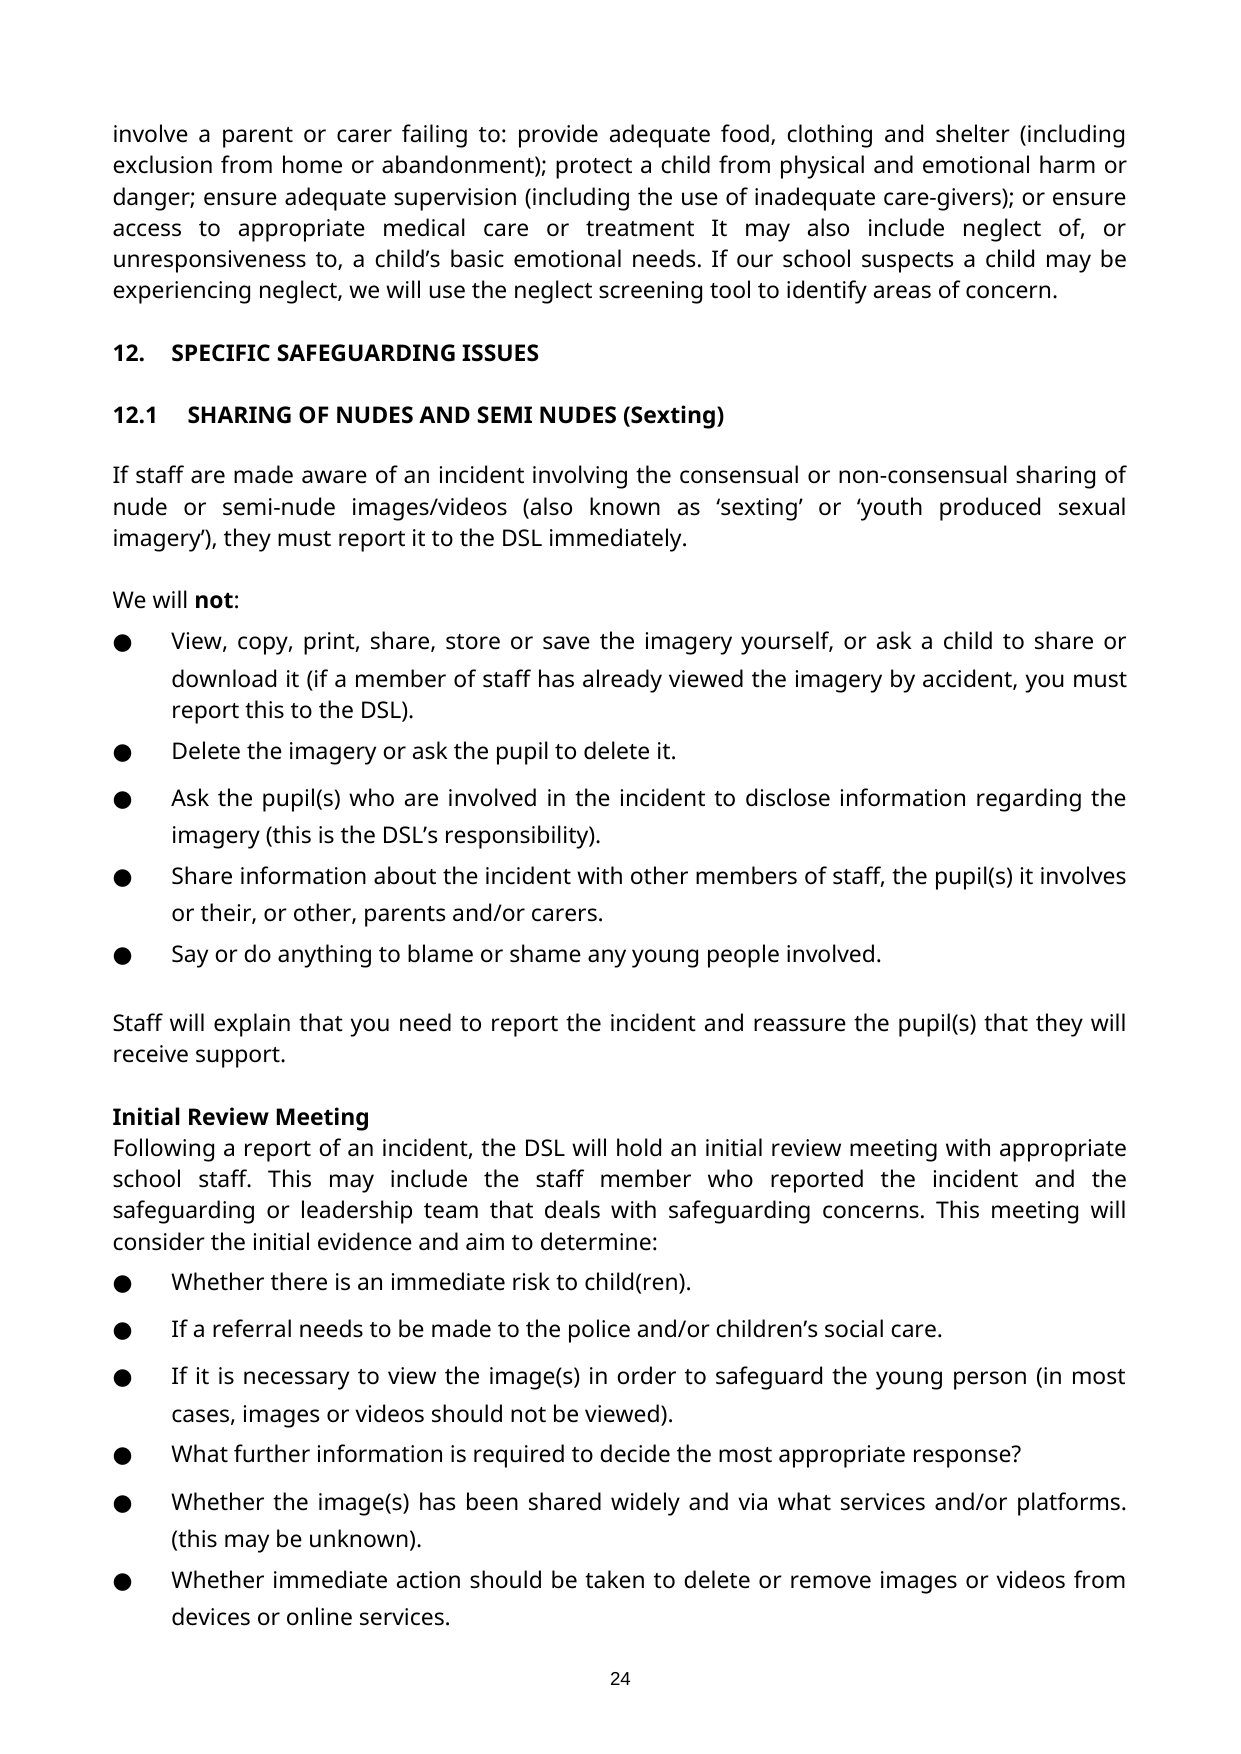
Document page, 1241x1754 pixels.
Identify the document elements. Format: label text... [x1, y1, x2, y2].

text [112, 118, 1128, 306]
list Whether immediate action should be taken to delete or remove images or videos from devices or online services. [112, 1554, 1128, 1632]
text If staff are made aware of an incident involving the consensual or non-consensual sharing of nude or semi-nude images/videos (also known as ‘sexting’ or ‘youth produced sexual imagery’), they must report it to the DSL immediately. [112, 459, 1128, 553]
list If it is necessary to view the image(s) in order to safeguard the young person (in most cases, images or videos should not be viewed). [112, 1351, 1128, 1429]
list Share information about the incident with other members of staff, the pupil(s) it involves or their, or other, parents and/or carers. [112, 850, 1128, 928]
list View, copy, print, share, store or save the imagery yourself, or ask a child to share or download it (if a member of staff has already viewed the imagery by accident, you must report this to the DSL). [112, 616, 1128, 725]
text Initial Review Meeting [112, 1101, 1128, 1132]
text Staff will explain that you need to report the incident and reassure the pupil(s) that they will receive support. [112, 1007, 1128, 1069]
list What further information is required to decide the most appropriate response? [112, 1429, 1128, 1476]
list Say or do anything to blame or shame any young people involved. [112, 928, 1128, 976]
list If a referral needs to be made to the police and/or children’s social care. [112, 1304, 1128, 1351]
text We will not: [112, 584, 1128, 616]
list Whether the image(s) has been shared widely and via what services and/or platforms. (this may be unknown). [112, 1476, 1128, 1554]
list Delete the imagery or ask the pupil to delete it. [112, 725, 1128, 772]
list SPECIFIC SAFEGUARDING ISSUES [112, 337, 1128, 368]
list Ask the pupil(s) who are involved in the incident to disclose information regarding the imagery (this is the DSL’s responsibility). [112, 772, 1128, 850]
subtitle SHARING OF NUDES AND SEMI NUDES (Sexting) [112, 399, 1128, 431]
text Following a report of an incident, the DSL will hold an initial review meeting with appropriate school staff. This may include the staff member who reported the incident and the safeguarding or leadership team that deals with safeguarding concerns. This meeting will consider the initial evidence and aim to determine: [112, 1132, 1128, 1257]
list Whether there is an immediate risk to child(ren). [112, 1257, 1128, 1304]
